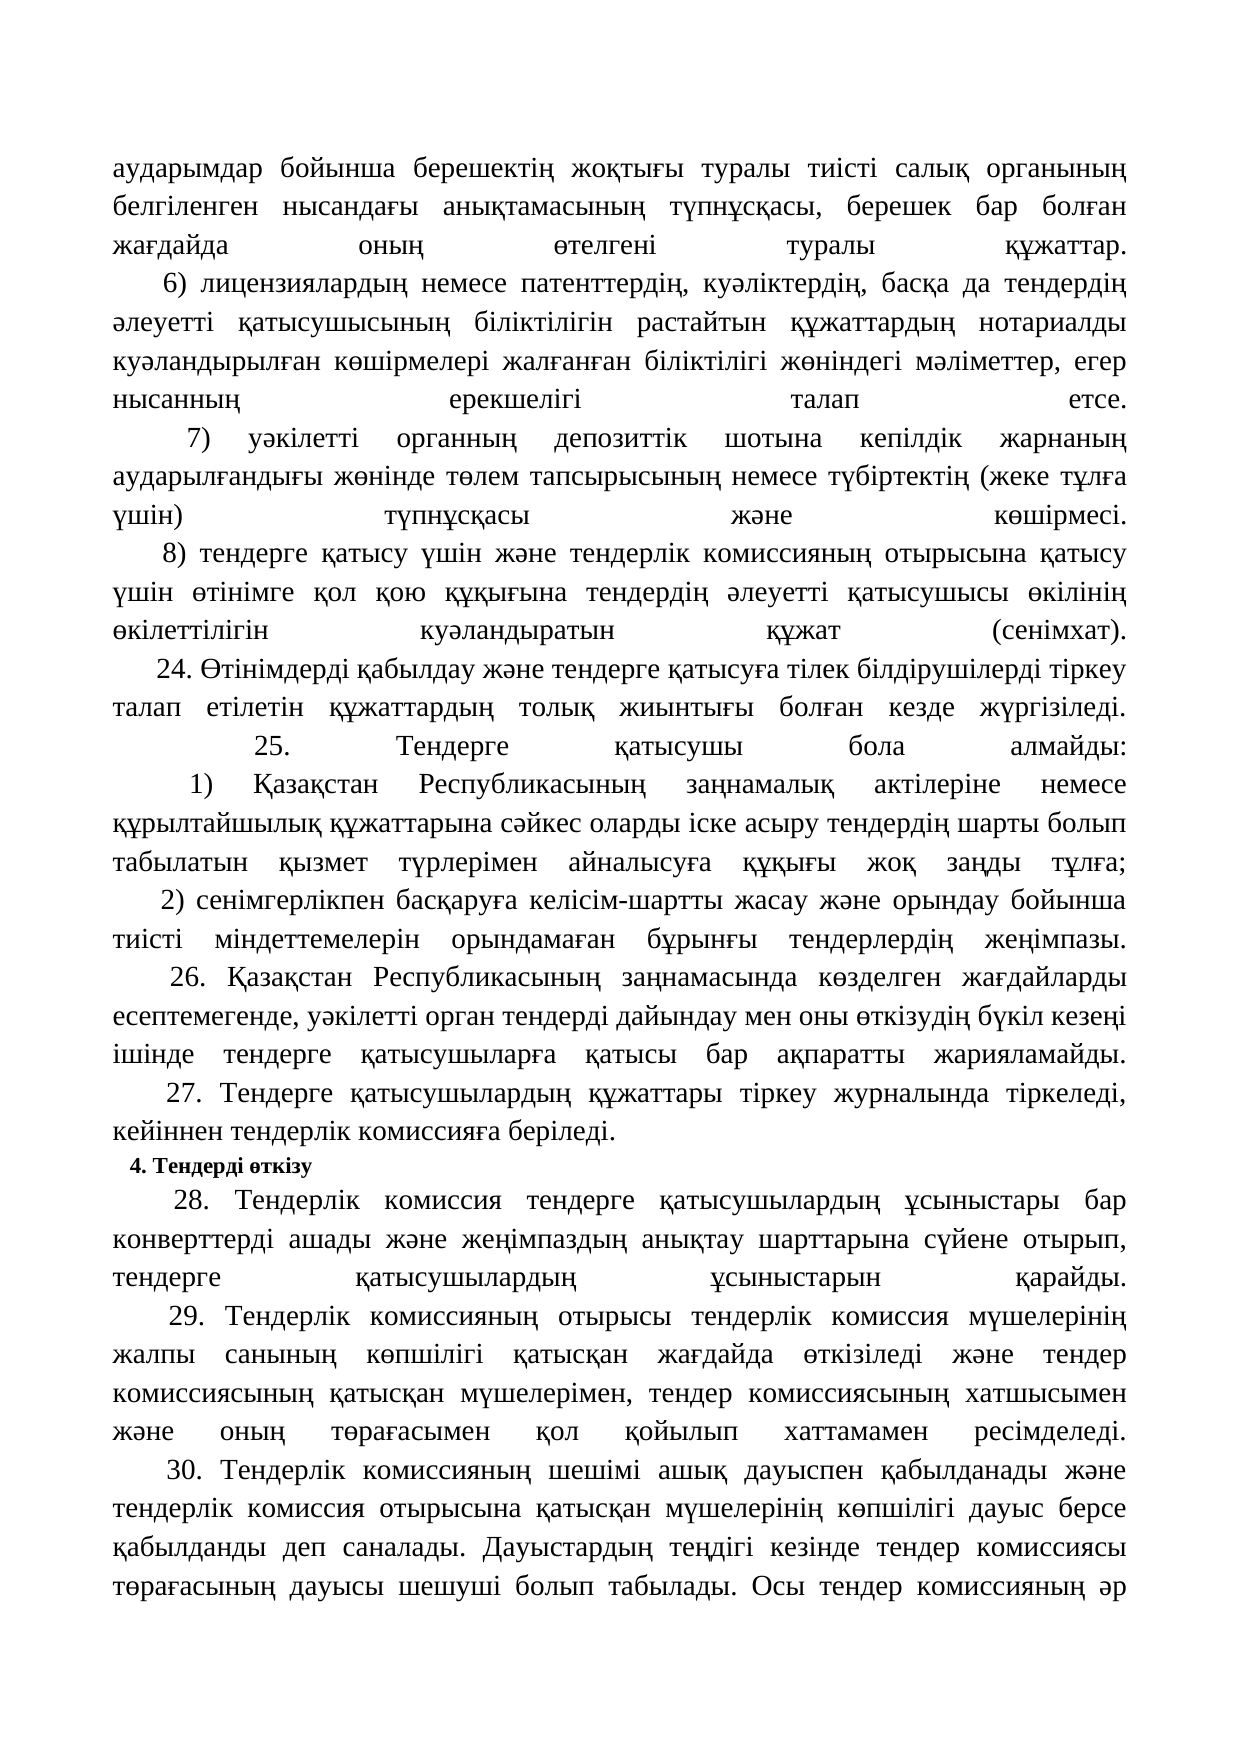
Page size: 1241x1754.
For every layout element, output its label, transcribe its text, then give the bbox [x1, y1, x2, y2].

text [112, 150, 1128, 1147]
text 4. Тендерді өткізу [112, 1152, 1128, 1178]
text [112, 1182, 1128, 1601]
